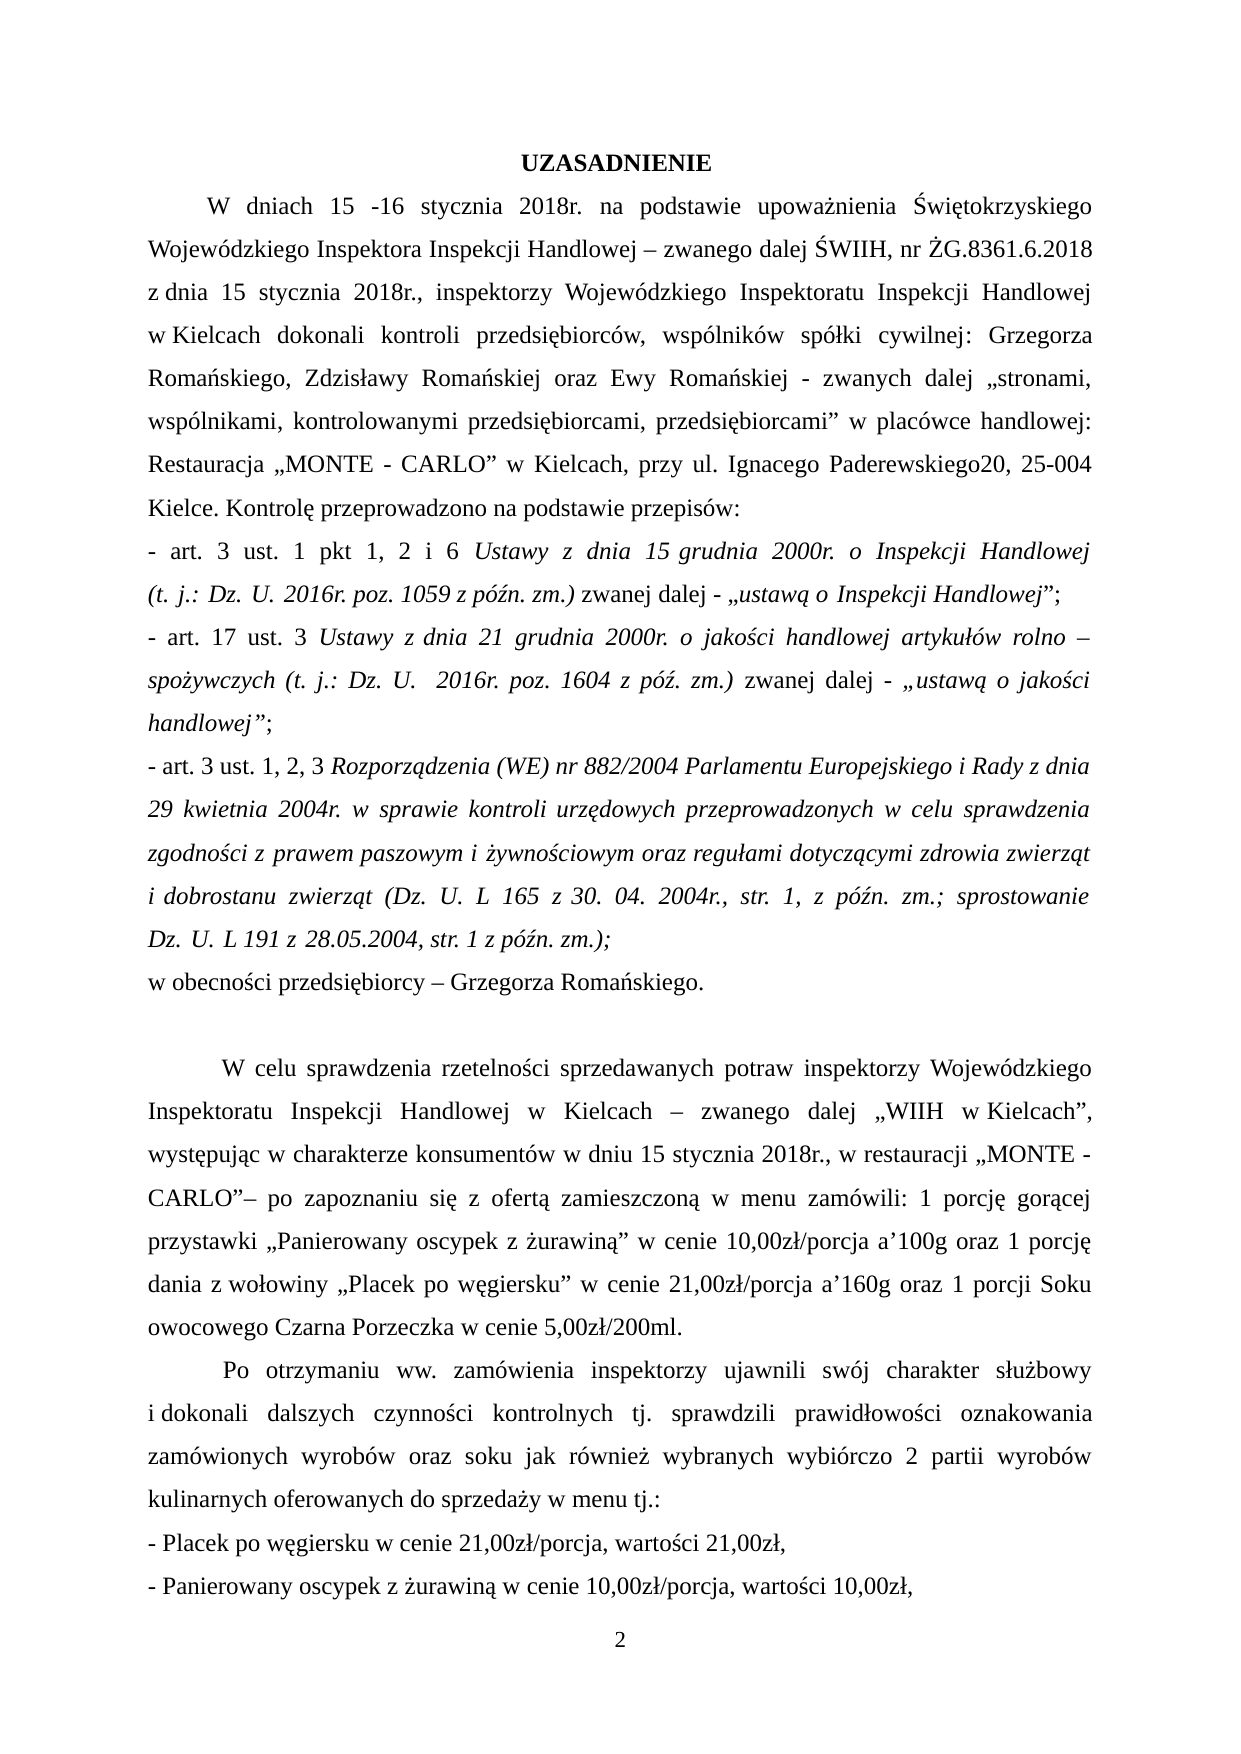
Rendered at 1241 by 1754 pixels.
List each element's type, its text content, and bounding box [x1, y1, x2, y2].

text - art. 3 ust. 1 pkt 1, 2 i 6 Ustawy z dnia 15 grudnia 2000r. o Inspekcji Handlowej (t. j.: Dz. U. 2016r. poz. 1059 z późn. zm.) zwanej dalej - „ustawą o Inspekcji Handlowej”; [148, 536, 1093, 608]
list W dniach 15 -16 stycznia 2018r. na podstawie upoważnienia Świętokrzyskiego Wojewódzkiego Inspektora Inspekcji Handlowej – zwanego dalej ŚWIIH, nr ŻG.8361.6.2018 z dnia 15 stycznia 2018r., inspektorzy Wojewódzkiego Inspektoratu Inspekcji Handlowej w Kielcach dokonali kontroli przedsiębiorców, wspólników spółki cywilnej: Grzegorza Romańskiego, Zdzisławy Romańskiej oraz Ewy Romańskiej - zwanych dalej „stronami, wspólnikami, kontrolowanymi przedsiębiorcami, przedsiębiorcami” w placówce handlowej: Restauracja „MONTE - CARLO” w Kielcach, przy ul. Ignacego Paderewskiego20, 25-004 Kielce. Kontrolę przeprowadzono na podstawie przepisów: [148, 191, 1093, 521]
text - art. 3 ust. 1, 2, 3 Rozporządzenia (WE) nr 882/2004 Parlamentu Europejskiego i Rady z dnia 29 kwietnia 2004r. w sprawie kontroli urzędowych przeprowadzonych w celu sprawdzenia zgodności z prawem paszowym i żywnościowym oraz regułami dotyczącymi zdrowia zwierząt i dobrostanu zwierząt (Dz. U. L 165 z 30. 04. 2004r., str. 1, z późn. zm.; sprostowanie Dz. U. L 191 z 28.05.2004, str. 1 z późn. zm.); [148, 751, 1093, 953]
text UZASADNIENIE [148, 148, 1085, 176]
text w obecności przedsiębiorcy – Grzegorza Romańskiego. [148, 967, 1093, 996]
text Po otrzymaniu ww. zamówienia inspektorzy ujawnili swój charakter służbowy i dokonali dalszych czynności kontrolnych tj. sprawdzili prawidłowości oznakowania zamówionych wyrobów oraz soku jak również wybranych wybiórczo 2 partii wyrobów kulinarnych oferowanych do sprzedaży w menu tj.: [148, 1355, 1093, 1513]
text - art. 17 ust. 3 Ustawy z dnia 21 grudnia 2000r. o jakości handlowej artykułów rolno – spożywczych (t. j.: Dz. U. 2016r. poz. 1604 z póź. zm.) zwanej dalej - „ustawą o jakości handlowej”; [148, 622, 1093, 737]
text - Placek po węgiersku w cenie 21,00zł/porcja, wartości 21,00zł, [148, 1528, 1093, 1556]
list - Panierowany oscypek z żurawiną w cenie 10,00zł/porcja, wartości 10,00zł, [148, 1571, 1093, 1599]
text W celu sprawdzenia rzetelności sprzedawanych potraw inspektorzy Wojewódzkiego Inspektoratu Inspekcji Handlowej w Kielcach – zwanego dalej „WIIH w Kielcach”, występując w charakterze konsumentów w dniu 15 stycznia 2018r., w restauracji „MONTE - CARLO”– po zapoznaniu się z ofertą zamieszczoną w menu zamówili: 1 porcję gorącej przystawki „Panierowany oscypek z żurawiną” w cenie 10,00zł/porcja a’100g oraz 1 porcję dania z wołowiny „Placek po węgiersku” w cenie 21,00zł/porcja a’160g oraz 1 porcji Soku owocowego Czarna Porzeczka w cenie 5,00zł/200ml. [148, 1053, 1093, 1341]
